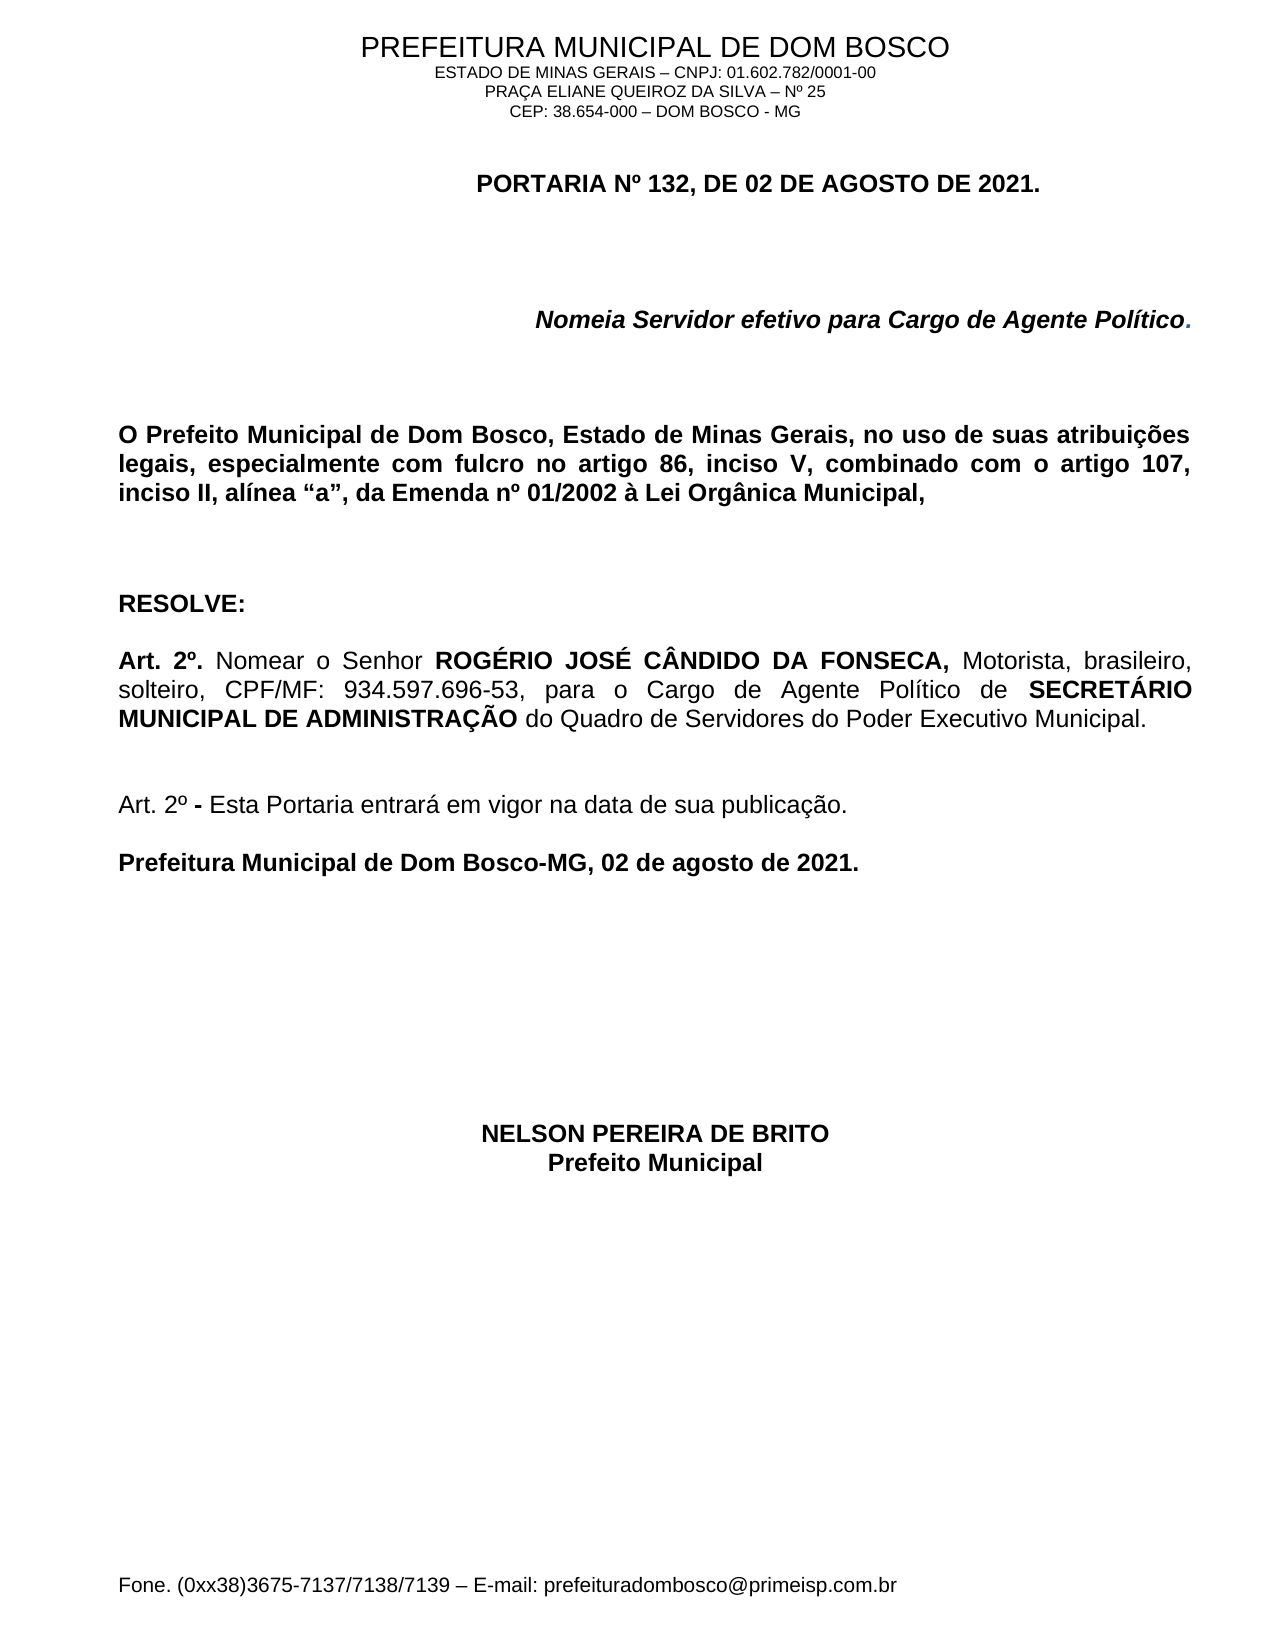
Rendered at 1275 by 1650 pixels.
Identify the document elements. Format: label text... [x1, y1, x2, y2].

text Prefeitura Municipal de Dom Bosco-MG, 02 de agosto de 2021. [118, 847, 1192, 876]
text NELSON PEREIRA DE BRITO [118, 1119, 1192, 1147]
text O Prefeito Municipal de Dom Bosco, Estado de Minas Gerais, no uso de suas atribuições legais, especialmente com fulcro no artigo 86, inciso V, combinado com o artigo 107, inciso II, alínea “a”, da Emenda nº 01/2002 à Lei Orgânica Municipal, [118, 420, 1192, 506]
text Art. 2º - Esta Portaria entrará em vigor na data de sua publicação. [118, 790, 1192, 819]
subtitle Nomeia Servidor efetivo para Cargo de Agente Político. [118, 305, 1192, 334]
subtitle RESOLVE: [118, 589, 1192, 617]
text Prefeito Municipal [118, 1147, 1192, 1176]
title PORTARIA Nº 132, DE 02 DE AGOSTO DE 2021. [325, 169, 1192, 197]
text Art. 2º. Nomear o Senhor ROGÉRIO JOSÉ CÂNDIDO DA FONSECA, Motorista, brasileiro, solteiro, CPF/MF: 934.597.696-53, para o Cargo de Agente Político de SECRETÁRIO MUNICIPAL DE ADMINISTRAÇÃO do Quadro de Servidores do Poder Executivo Municipal. [118, 646, 1192, 732]
